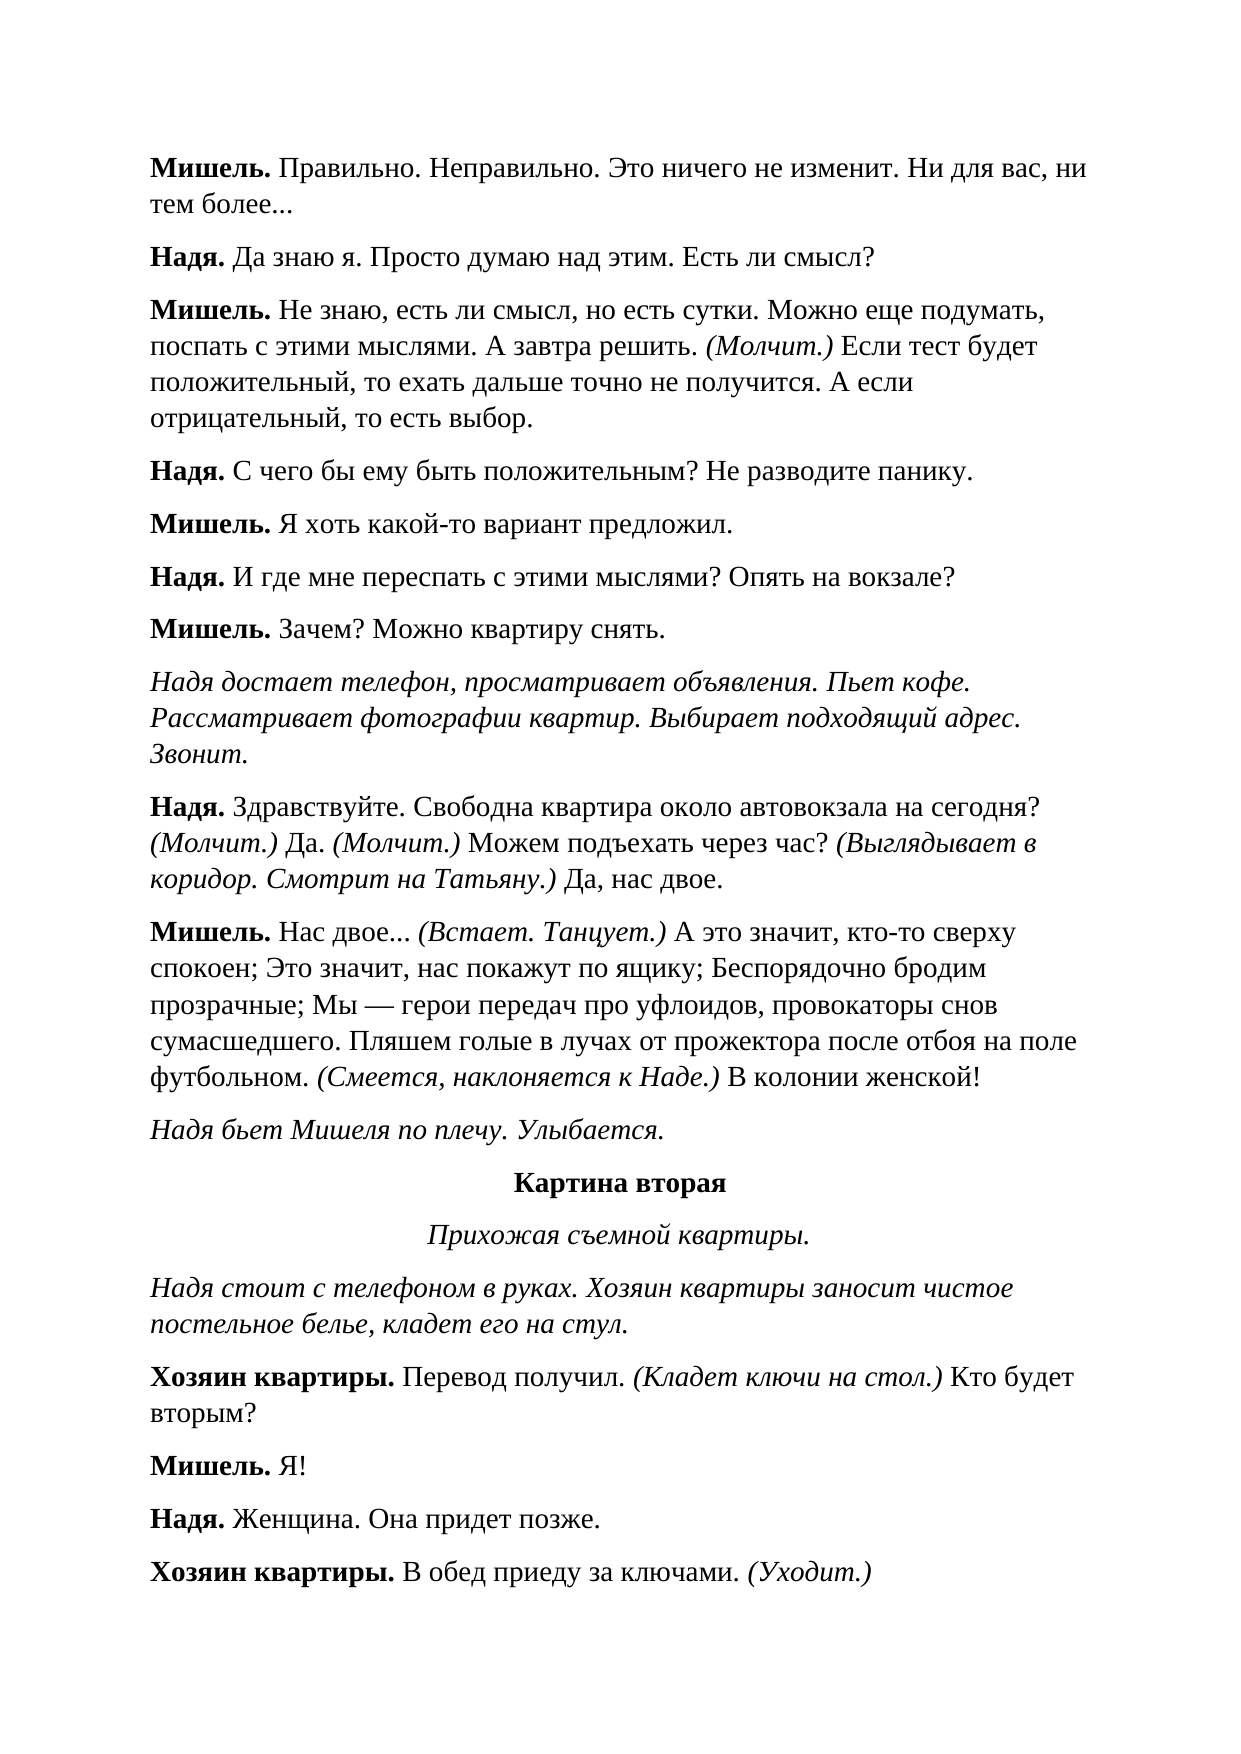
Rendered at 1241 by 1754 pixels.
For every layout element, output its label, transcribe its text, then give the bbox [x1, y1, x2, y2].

text Надя. Да знаю я. Просто думаю над этим. Есть ли смысл? [150, 239, 1090, 272]
text Мишель. Нас двое... (Встает. Танцует.) А это значит, кто-то сверху спокоен; Это значит, нас покажут по ящику; Беспорядочно бродим прозрачные; Мы — герои передач про уфлоидов, провокаторы снов сумасшедшего. Пляшем голые в лучах от прожектора после отбоя на поле футбольном. (Смеется, наклоняется к Наде.) В колонии женской! [150, 914, 1090, 1093]
text Прихожая съемной квартиры. [150, 1217, 1090, 1251]
text Хозяин квартиры. В обед приеду за ключами. (Уходит.) [150, 1554, 1090, 1587]
text Хозяин квартиры. Перевод получил. (Кладет ключи на стол.) Кто будет вторым? [150, 1359, 1090, 1429]
text Картина вторая [150, 1165, 1090, 1198]
text Надя достает телефон, просматривает объявления. Пьет кофе. Рассматривает фотографии квартир. Выбирает подходящий адрес. Звонит. [150, 664, 1090, 770]
text Надя. С чего бы ему быть положительным? Не разводите панику. [150, 453, 1090, 487]
text Надя. И где мне переспать с этими мыслями? Опять на вокзале? [150, 559, 1090, 592]
text Надя стоит с телефоном в руках. Хозяин квартиры заносит чистое постельное белье, кладет его на стул. [150, 1270, 1090, 1340]
text Мишель. Зачем? Можно квартиру снять. [150, 611, 1090, 645]
text Надя бьет Мишеля по плечу. Улыбается. [150, 1112, 1090, 1145]
text Надя. Женщина. Она придет позже. [150, 1501, 1090, 1534]
text Мишель. Правильно. Неправильно. Это ничего не изменит. Ни для вас, ни тем более... [150, 150, 1090, 220]
text Надя. Здравствуйте. Свободна квартира около автовокзала на сегодня? (Молчит.) Да. (Молчит.) Можем подъехать через час? (Выглядывает в коридор. Смотрит на Татьяну.) Да, нас двое. [150, 789, 1090, 895]
text Мишель. Не знаю, есть ли смысл, но есть сутки. Можно еще подумать, поспать с этими мыслями. А завтра решить. (Молчит.) Если тест будет положительный, то ехать дальше точно не получится. А если отрицательный, то есть выбор. [150, 292, 1090, 434]
text Мишель. Я хоть какой-то вариант предложил. [150, 506, 1090, 539]
text Мишель. Я! [150, 1448, 1090, 1482]
